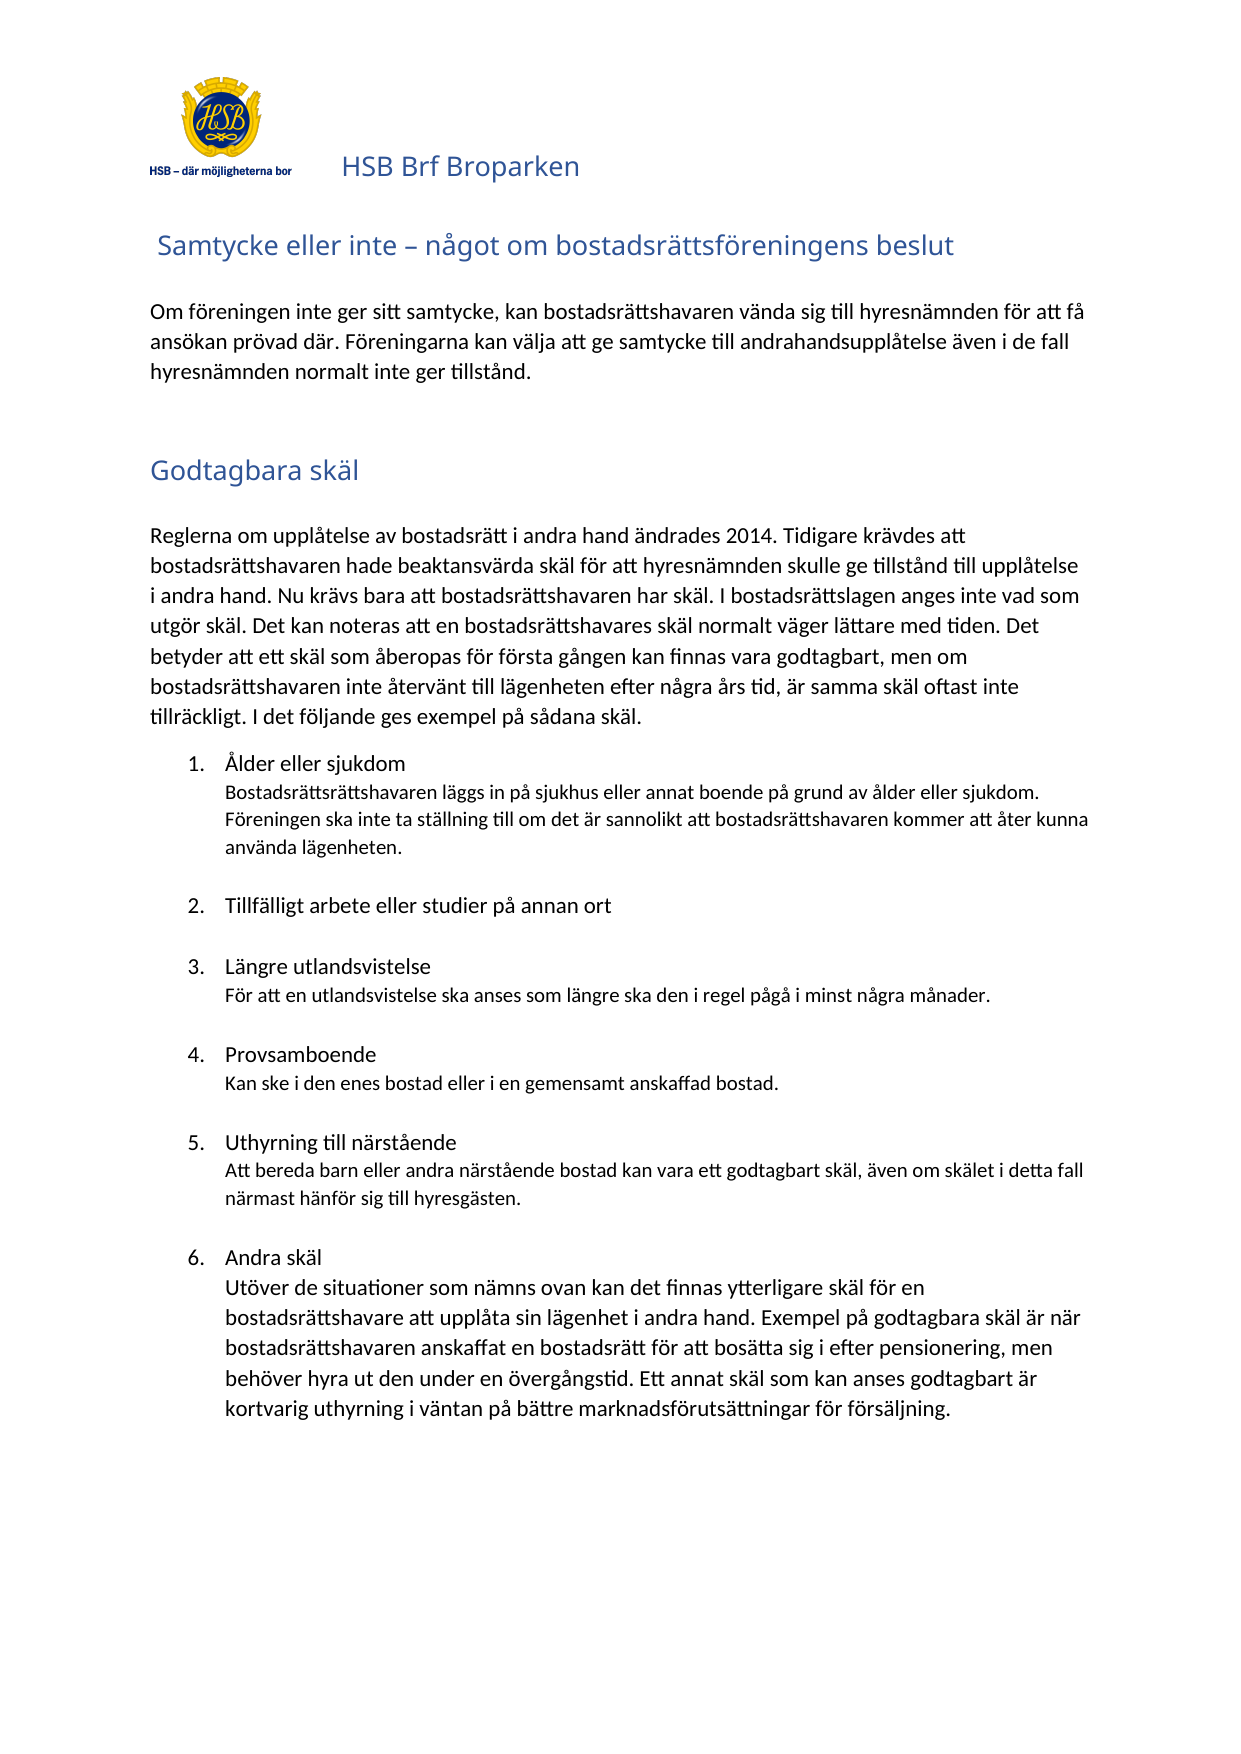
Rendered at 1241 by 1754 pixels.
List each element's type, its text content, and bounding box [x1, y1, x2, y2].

text Reglerna om upplåtelse av bostadsrätt i andra hand ändrades 2014. Tidigare krävdes att bostadsrättshavaren hade beaktansvärda skäl för att hyresnämnden skulle ge tillstånd till upplåtelse i andra hand. Nu krävs bara att bostadsrättshavaren har skäl. I bostadsrättslagen anges inte vad som utgör skäl. Det kan noteras att en bostadsrättshavares skäl normalt väger lättare med tiden. Det betyder att ett skäl som åberopas för första gången kan finnas vara godtagbart, men om bostadsrättshavaren inte återvänt till lägenheten efter några års tid, är samma skäl oftast inte tillräckligt. I det följande ges exempel på sådana skäl. [150, 491, 1090, 730]
list Tillfälligt arbete eller studier på annan ort [187, 892, 1090, 950]
text Om föreningen inte ger sitt samtycke, kan bostadsrättshavaren vända sig till hyresnämnden för att få ansökan prövad där. Föreningarna kan välja att ge samtycke till andrahandsupplåtelse även i de fall hyresnämnden normalt inte ger tillstånd. [150, 267, 1090, 385]
list Uthyrning till närstående Att bereda barn eller andra närstående bostad kan vara ett godtagbart skäl, även om skälet i detta fall närmast hänför sig till hyresgästen. [187, 1128, 1090, 1241]
picture [150, 77, 292, 177]
list Längre utlandsvistelse För att en utlandsvistelse ska anses som längre ska den i regel pågå i minst några månader. [187, 952, 1090, 1038]
list Ålder eller sjukdom Bostadsrättsrättshavaren läggs in på sjukhus eller annat boende på grund av ålder eller sjukdom. Föreningen ska inte ta ställning till om det är sannolikt att bostadsrättshavaren kommer att åter kunna använda lägenheten. [187, 749, 1090, 889]
subtitle Godtagbara skäl [150, 451, 1090, 488]
subtitle Samtycke eller inte – något om bostadsrättsföreningens beslut [150, 227, 1090, 264]
list Provsamboende Kan ske i den enes bostad eller i en gemensamt anskaffad bostad. [187, 1040, 1090, 1126]
list Andra skäl Utöver de situationer som nämns ovan kan det finnas ytterligare skäl för en bostadsrättshavare att upplåta sin lägenhet i andra hand. Exempel på godtagbara skäl är när bostadsrättshavaren anskaffat en bostadsrätt för att bosätta sig i efter pensionering, men behöver hyra ut den under en övergångstid. Ett annat skäl som kan anses godtagbart är kortvarig uthyrning i väntan på bättre marknadsförutsättningar för försäljning. [187, 1243, 1090, 1452]
